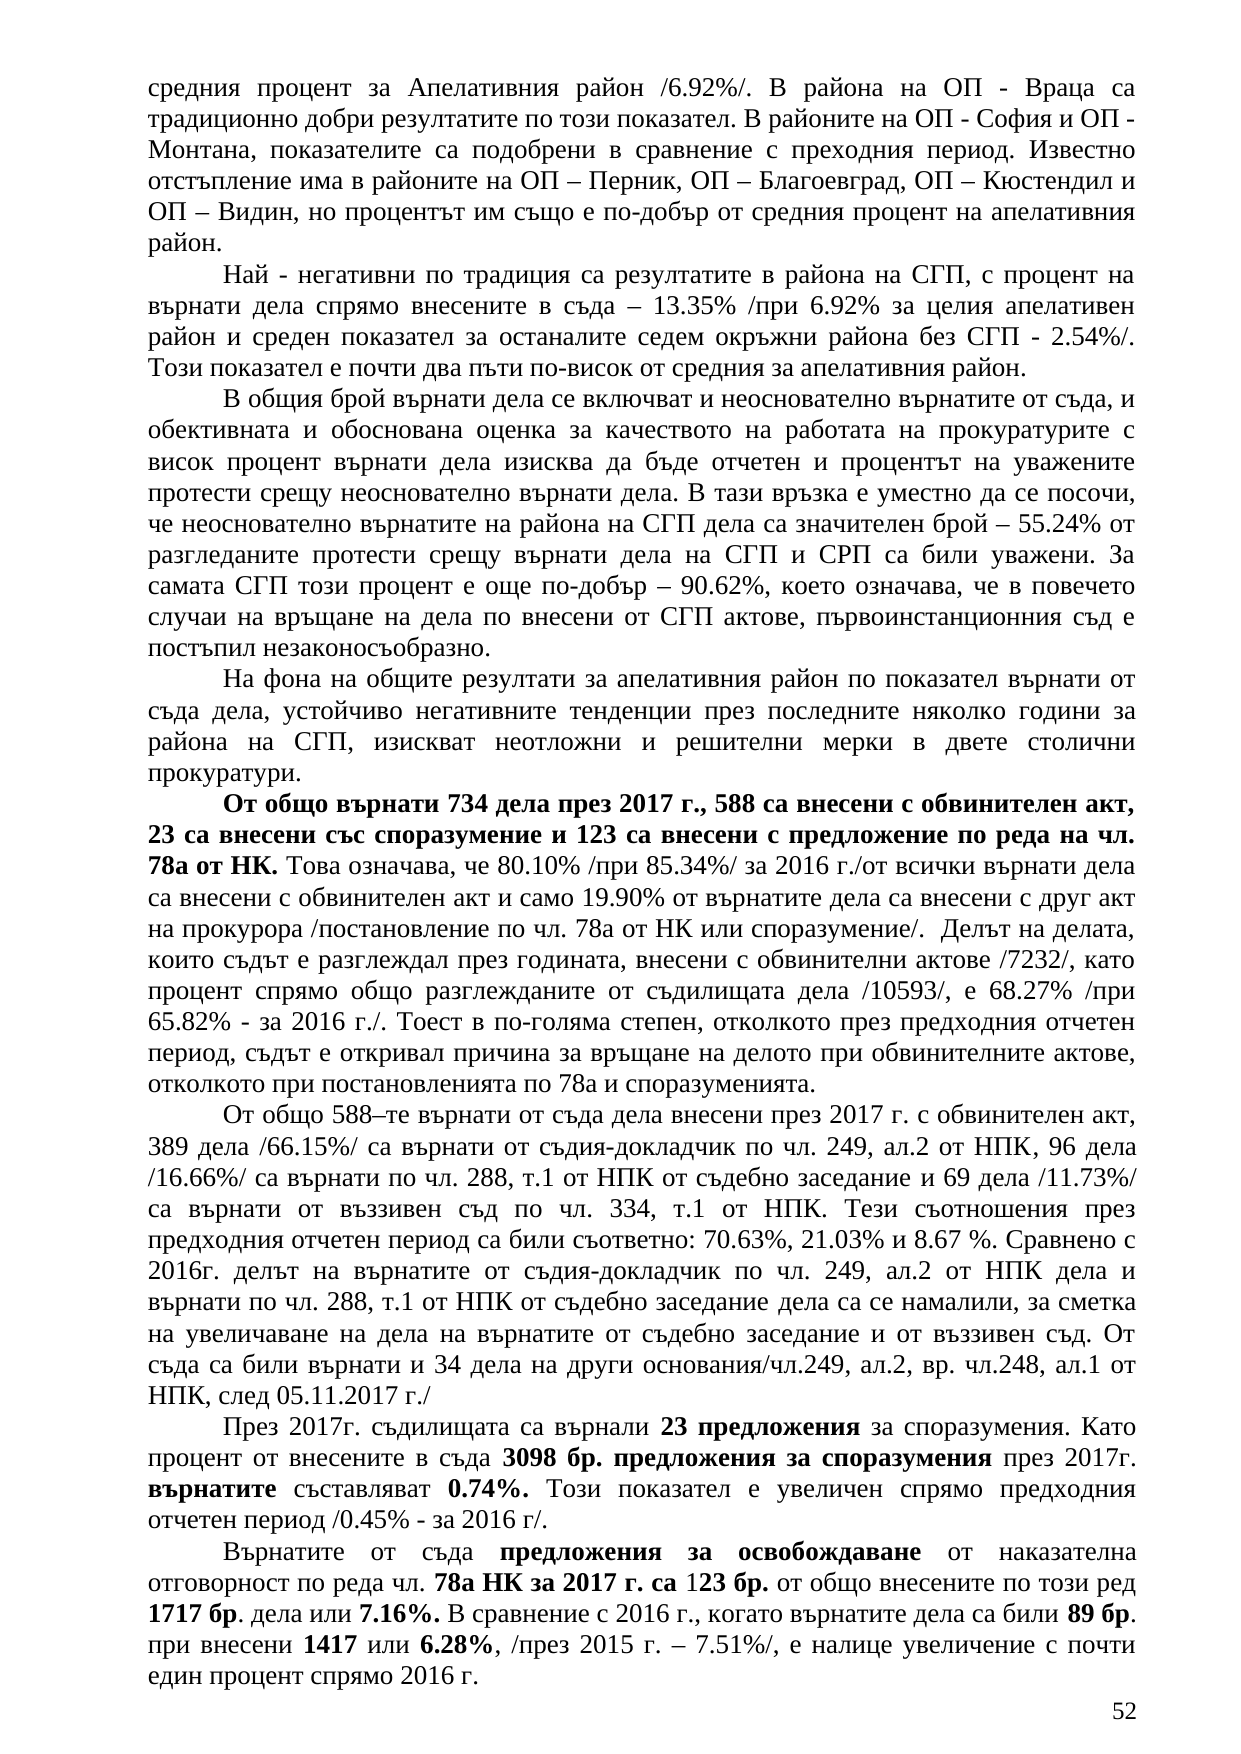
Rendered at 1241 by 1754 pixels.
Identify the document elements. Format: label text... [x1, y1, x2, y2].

text На фона на общите резултати за апелативния район по показател върнати от съда дела, устойчиво негативните тенденции през последните няколко години за района на СГП, изискват неотложни и решителни мерки в двете столични прокуратури. [148, 663, 1137, 787]
text Най - негативни по традиция са резултатите в района на СГП, с процент на върнати дела спрямо внесените в съда – 13.35% /при 6.92% за целия апелативен район и среден показател за останалите седем окръжни района без СГП - 2.54%/. Този показател е почти два пъти по-висок от средния за апелативния район. [148, 258, 1137, 382]
text От общо 588–те върнати от съда дела внесени през 2017 г. с обвинителен акт, 389 дела /66.15%/ са върнати от съдия-докладчик по чл. 249, ал.2 от НПК, 96 дела /16.66%/ са върнати по чл. 288, т.1 от НПК от съдебно заседание и 69 дела /11.73%/ са върнати от въззивен съд по чл. 334, т.1 от НПК. Тези съотношения през предходния отчетен период са били съответно: 70.63%, 21.03% и 8.67 %. Сравнено с 2016г. делът на върнатите от съдия-докладчик по чл. 249, ал.2 от НПК дела и върнати по чл. 288, т.1 от НПК от съдебно заседание дела са се намалили, за сметка на увеличаване на дела на върнатите от съдебно заседание и от въззивен съд. От съда са били върнати и 34 дела на други основания/чл.249, ал.2, вр. чл.248, ал.1 от НПК, след 05.11.2017 г./ [148, 1099, 1137, 1410]
text Върнатите от съда предложения за освобождаване от наказателна отговорност по реда чл. 78а НК за 2017 г. са 123 бр. от общо внесените по този ред 1717 бр. дела или 7.16%. В сравнение с 2016 г., когато върнатите дела са били 89 бр. при внесени 1417 или 6.28%, /през 2015 г. – 7.51%/, е налице увеличение с почти един процент спрямо 2016 г. [148, 1535, 1137, 1690]
text От общо върнати 734 дела през 2017 г., 588 са внесени с обвинителен акт, 23 са внесени със споразумение и 123 са внесени с предложение по реда на чл. 78а от НК. Това означава, че 80.10% /при 85.34%/ за 2016 г./от всички върнати дела са внесени с обвинителен акт и само 19.90% от върнатите дела са внесени с друг акт на прокурора /постановление по чл. 78а от НК или споразумение/. Делът на делата, които съдът е разглеждал през годината, внесени с обвинителни актове /7232/, като процент спрямо общо разглежданите от съдилищата дела /10593/, е 68.27% /при 65.82% - за 2016 г./. Тоест в по-голяма степен, отколкото през предходния отчетен период, съдът е откривал причина за връщане на делото при обвинителните актове, отколкото при постановленията по 78а и споразуменията. [148, 787, 1137, 1099]
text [148, 71, 1137, 258]
text През 2017г. съдилищата са върнали 23 предложения за споразумения. Като процент от внесените в съда 3098 бр. предложения за споразумения през 2017г. върнатите съставляват 0.74%. Този показател е увеличен спрямо предходния отчетен период /0.45% - за 2016 г/. [148, 1410, 1137, 1535]
text В общия брой върнати дела се включват и неоснователно върнатите от съда, и обективната и обоснована оценка за качеството на работата на прокуратурите с висок процент върнати дела изисква да бъде отчетен и процентът на уважените протести срещу неоснователно върнати дела. В тази връзка е уместно да се посочи, че неоснователно върнатите на района на СГП дела са значителен брой – 55.24% от разгледаните протести срещу върнати дела на СГП и СРП са били уважени. За самата СГП този процент е още по-добър – 90.62%, което означава, че в повечето случаи на връщане на дела по внесени от СГП актове, първоинстанционния съд е постъпил незаконосъобразно. [148, 382, 1137, 663]
